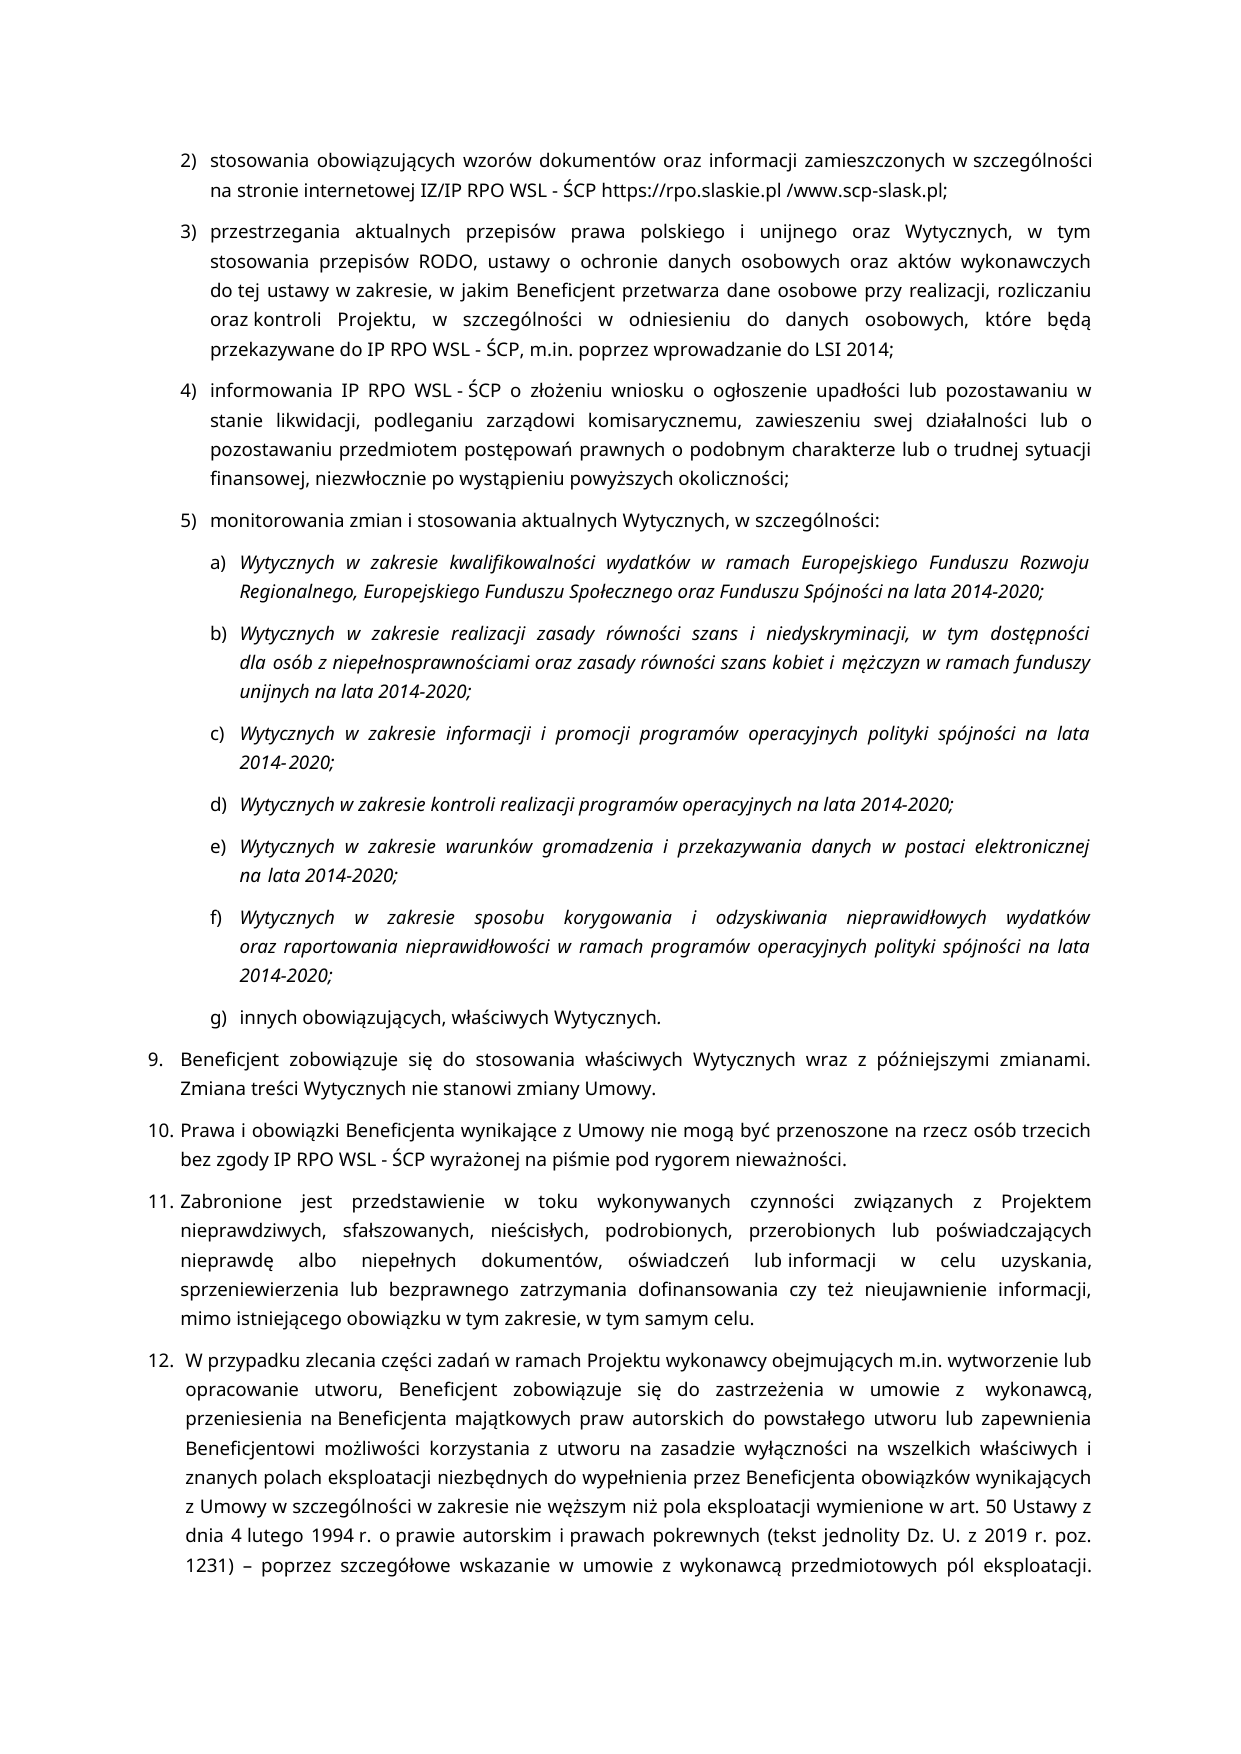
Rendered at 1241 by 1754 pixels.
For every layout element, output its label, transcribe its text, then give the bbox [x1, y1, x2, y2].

list informowania IP RPO WSL - ŚCP o złożeniu wniosku o ogłoszenie upadłości lub pozostawaniu w stanie likwidacji, podleganiu zarządowi komisarycznemu, zawieszeniu swej działalności lub o pozostawaniu przedmiotem postępowań prawnych o podobnym charakterze lub o trudnej sytuacji finansowej, niezwłocznie po wystąpieniu powyższych okoliczności; [180, 378, 1092, 491]
list przestrzegania aktualnych przepisów prawa polskiego i unijnego oraz Wytycznych, w tym stosowania przepisów RODO, ustawy o ochronie danych osobowych oraz aktów wykonawczych do tej ustawy w zakresie, w jakim Beneficjent przetwarza dane osobowe przy realizacji, rozliczaniu oraz kontroli Projektu, w szczególności w odniesieniu do danych osobowych, które będą przekazywane do IP RPO WSL - ŚCP, m.in. poprzez wprowadzanie do LSI 2014; [180, 219, 1092, 361]
list Beneficjent zobowiązuje się do stosowania właściwych Wytycznych wraz z późniejszymi zmianami. Zmiana treści Wytycznych nie stanowi zmiany Umowy. [148, 1046, 1092, 1101]
list Wytycznych w zakresie kontroli realizacji programów operacyjnych na lata 2014-2020; [210, 791, 1092, 817]
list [148, 1347, 1092, 1578]
list Wytycznych w zakresie informacji i promocji programów operacyjnych polityki spójności na lata 2014-2020; [210, 720, 1092, 775]
list Prawa i obowiązki Beneficjenta wynikające z Umowy nie mogą być przenoszone na rzecz osób trzecich bez zgody IP RPO WSL - ŚCP wyrażonej na piśmie pod rygorem nieważności. [148, 1117, 1092, 1172]
list Wytycznych w zakresie sposobu korygowania i odzyskiwania nieprawidłowych wydatków oraz raportowania nieprawidłowości w ramach programów operacyjnych polityki spójności na lata 2014-2020; [210, 904, 1092, 988]
list Wytycznych w zakresie realizacji zasady równości szans i niedyskryminacji, w tym dostępności dla osób z niepełnosprawnościami oraz zasady równości szans kobiet i mężczyzn w ramach funduszy unijnych na lata 2014-2020; [210, 620, 1092, 704]
list Wytycznych w zakresie warunków gromadzenia i przekazywania danych w postaci elektronicznej na lata 2014-2020; [210, 833, 1092, 888]
list monitorowania zmian i stosowania aktualnych Wytycznych, w szczególności: [180, 507, 1092, 533]
list Wytycznych w zakresie kwalifikowalności wydatków w ramach Europejskiego Funduszu Rozwoju Regionalnego, Europejskiego Funduszu Społecznego oraz Funduszu Spójności na lata 2014-2020; [210, 549, 1092, 604]
list Zabronione jest przedstawienie w toku wykonywanych czynności związanych z Projektem nieprawdziwych, sfałszowanych, nieścisłych, podrobionych, przerobionych lub poświadczających nieprawdę albo niepełnych dokumentów, oświadczeń lub informacji w celu uzyskania, sprzeniewierzenia lub bezprawnego zatrzymania dofinansowania czy też nieujawnienie informacji, mimo istniejącego obowiązku w tym zakresie, w tym samym celu. [148, 1188, 1092, 1331]
list innych obowiązujących, właściwych Wytycznych. [210, 1004, 1092, 1030]
list stosowania obowiązujących wzorów dokumentów oraz informacji zamieszczonych w szczególności na stronie internetowej IZ/IP RPO WSL - ŚCP https://rpo.slaskie.pl /www.scp-slask.pl; [180, 148, 1092, 202]
